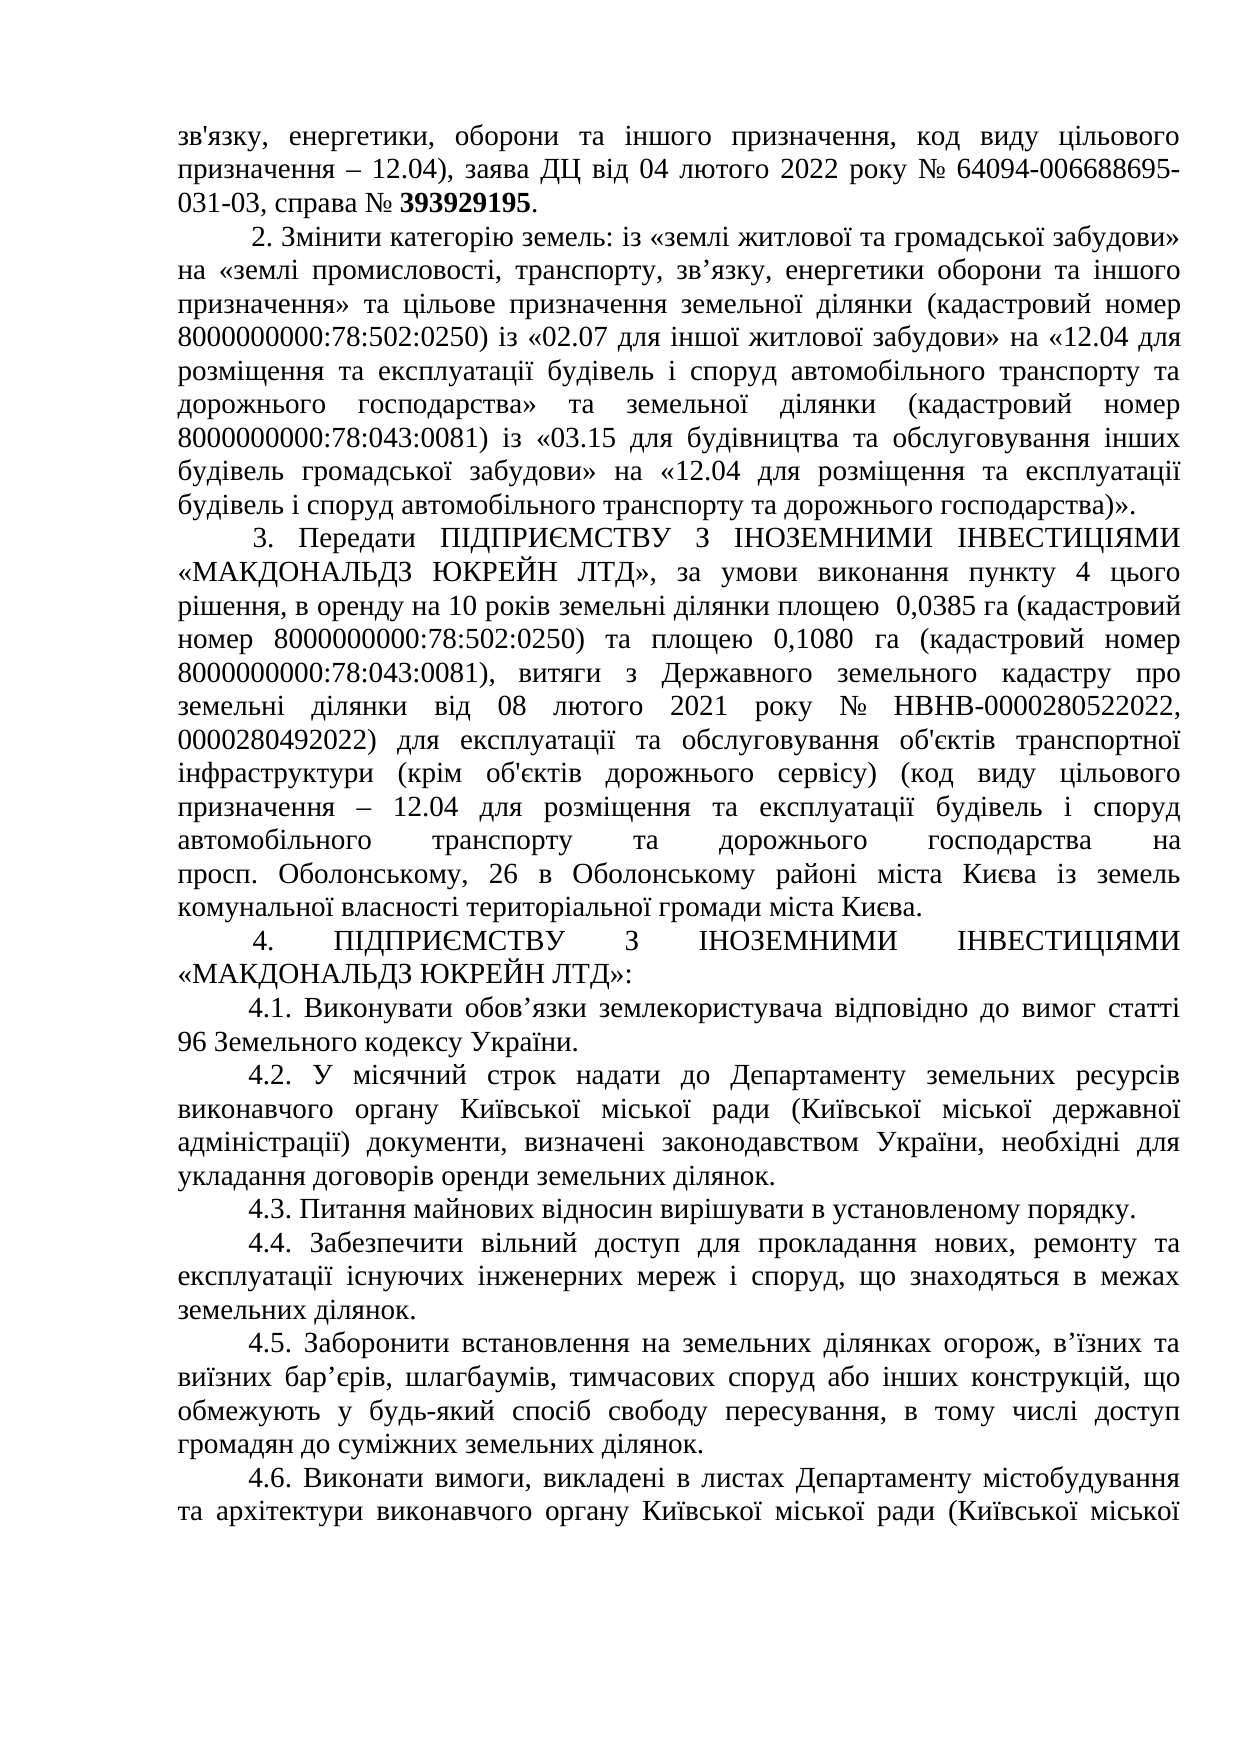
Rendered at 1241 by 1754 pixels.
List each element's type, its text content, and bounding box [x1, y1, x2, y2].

text 4.1. Виконувати обов’язки землекористувача відповідно до вимог статті 96 Земельного кодексу України. [177, 990, 1181, 1057]
text 4.3. Питання майнових відносин вирішувати в установленому порядку. [177, 1191, 1181, 1225]
text 4.4. Забезпечити вільний доступ для прокладання нових, ремонту та експлуатації існуючих інженерних мереж і споруд, що знаходяться в межах земельних ділянок. [177, 1225, 1181, 1326]
text 3. Передати ПІДПРИЄМСТВУ З ІНОЗЕМНИМИ ІНВЕСТИЦІЯМИ «МАКДОНАЛЬДЗ ЮКРЕЙН ЛТД», за умови виконання пункту 4 цього рішення, в оренду на 10 років земельні ділянки площею 0,0385 га (кадастровий номер 8000000000:78:502:0250) та площею 0,1080 га (кадастровий номер 8000000000:78:043:0081), витяги з Державного земельного кадастру про земельні ділянки від 08 лютого 2021 року № НВНВ-0000280522022, 0000280492022) для експлуатації та обслуговування об'єктів транспортної інфраструктури (крім об'єктів дорожнього сервісу) (код виду цільового призначення – 12.04 для розміщення та експлуатації будівель і споруд автомобільного транспорту та дорожнього господарства на просп. Оболонському, 26 в Оболонському районі міста Києва із земель комунальної власності територіальної громади міста Києва. [177, 521, 1181, 923]
text 2. Змінити категорію земель: із «землі житлової та громадської забудови» на «землі промисловості, транспорту, зв’язку, енергетики оборони та іншого призначення» та цільове призначення земельної ділянки (кадастровий номер 8000000000:78:502:0250) із «02.07 для іншої житлової забудови» на «12.04 для розміщення та експлуатації будівель і споруд автомобільного транспорту та дорожнього господарства» та земельної ділянки (кадастровий номер 8000000000:78:043:0081) із «03.15 для будівництва та обслуговування інших будівель громадської забудови» на «12.04 для розміщення та експлуатації будівель і споруд автомобільного транспорту та дорожнього господарства)». [177, 219, 1181, 521]
text 4.2. У місячний строк надати до Департаменту земельних ресурсів виконавчого органу Київської міської ради (Київської міської державної адміністрації) документи, визначені законодавством України, необхідні для укладання договорів оренди земельних ділянок. [177, 1057, 1181, 1191]
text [177, 1460, 1181, 1527]
text 4. ПІДПРИЄМСТВУ З ІНОЗЕМНИМИ ІНВЕСТИЦІЯМИ «МАКДОНАЛЬДЗ ЮКРЕЙН ЛТД»: [177, 923, 1181, 990]
text 4.5. Заборонити встановлення на земельних ділянках огорож, в’їзних та виїзних бар’єрів, шлагбаумів, тимчасових споруд або інших конструкцій, що обмежують у будь-який спосіб свободу пересування, в тому числі доступ громадян до суміжних земельних ділянок. [177, 1326, 1181, 1460]
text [177, 118, 1181, 219]
